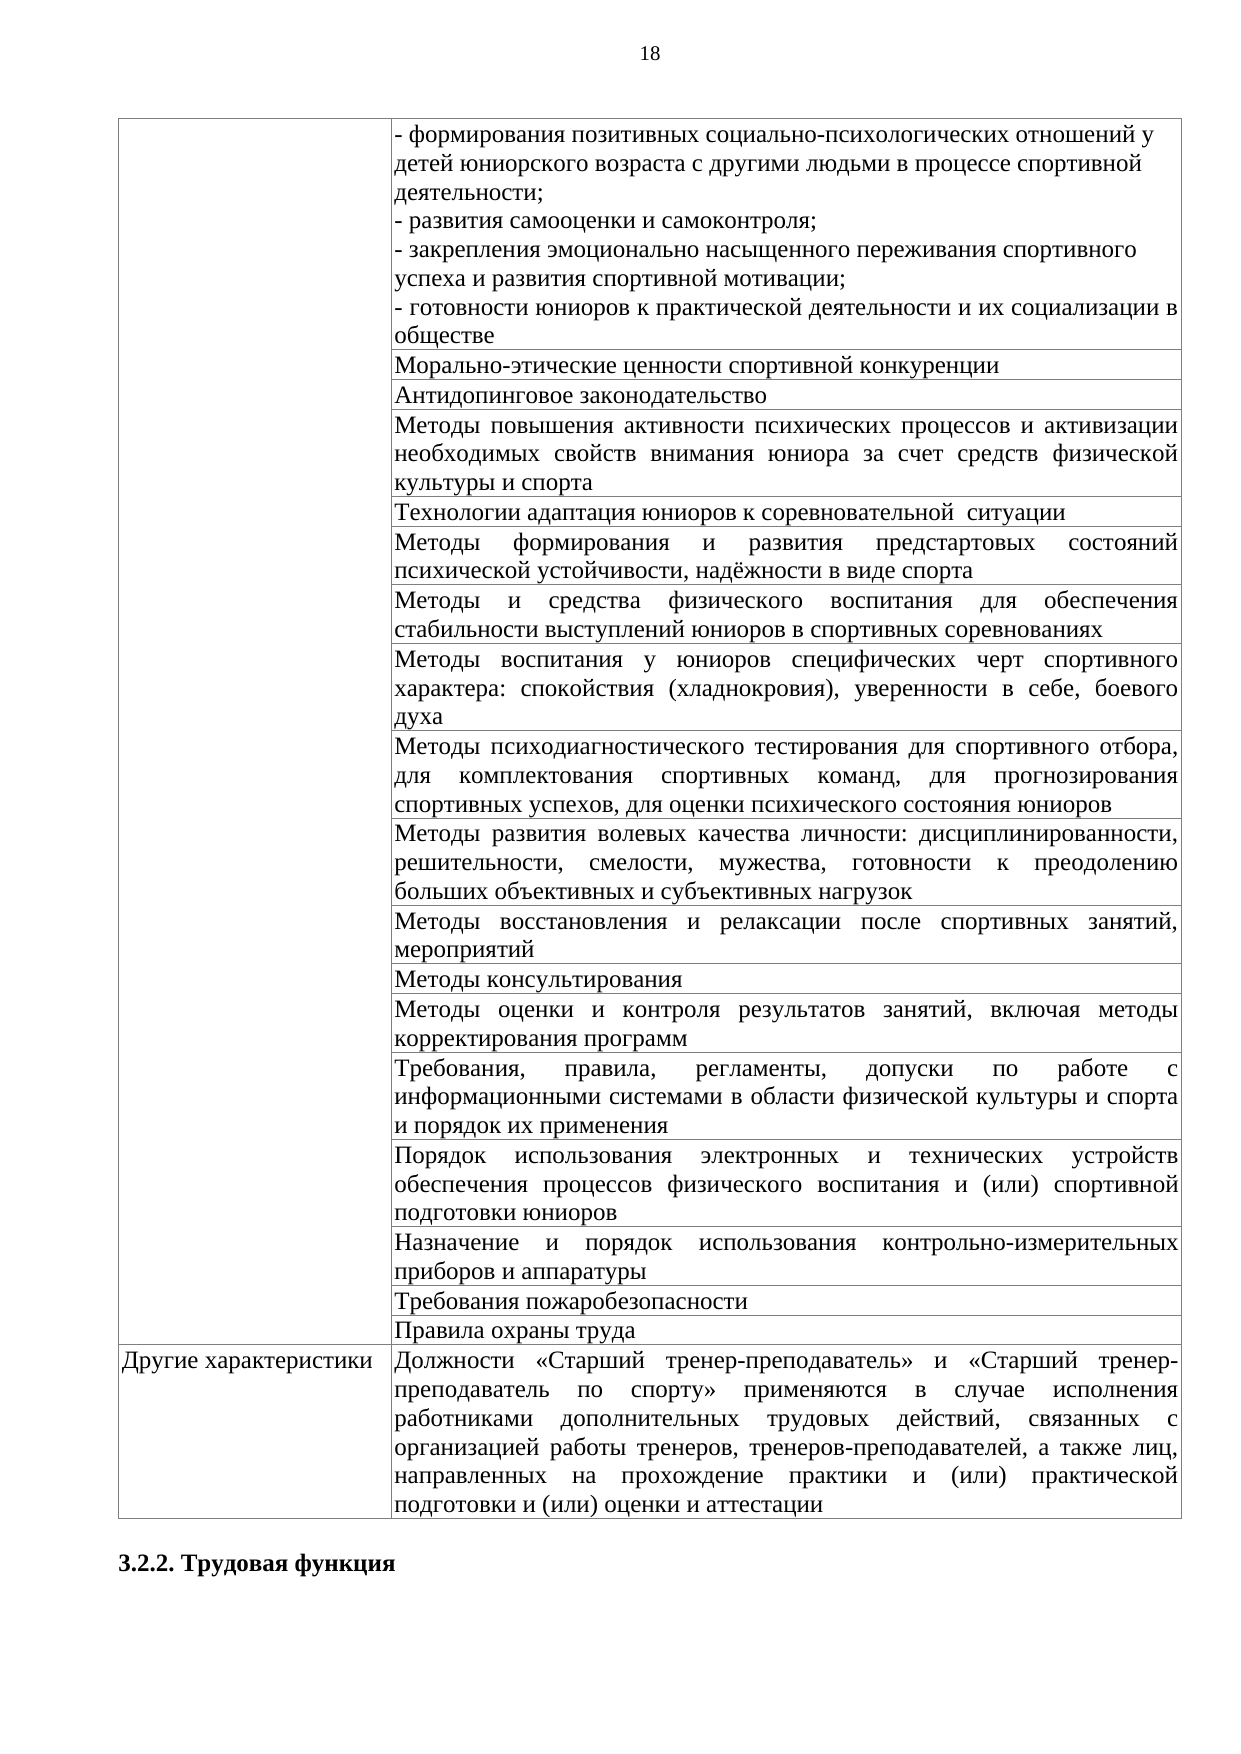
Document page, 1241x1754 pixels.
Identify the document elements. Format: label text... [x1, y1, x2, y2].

table_cell Требования, правила, регламенты, допуски по работе с информационными системами в области физической культуры и спорта и порядок их применения [392, 1053, 1181, 1139]
text 3.2.2. Трудовая функция [118, 1548, 1181, 1576]
table_cell Антидопинговое законодательство [392, 380, 1181, 409]
table_cell Методы повышения активности психических процессов и активизации необходимых свойств внимания юниора за счет средств физической культуры и спорта [392, 410, 1181, 496]
table_cell Методы развития волевых качества личности: дисциплинированности, решительности, смелости, мужества, готовности к преодолению больших объективных и субъективных нагрузок [392, 819, 1181, 905]
table_cell Методы и средства физического воспитания для обеспечения стабильности выступлений юниоров в спортивных соревнованиях [392, 585, 1181, 643]
table_cell Назначение и порядок использования контрольно-измерительных приборов и аппаратуры [392, 1227, 1181, 1285]
table_cell Морально-этические ценности спортивной конкуренции [392, 350, 1181, 379]
table_cell Требования пожаробезопасности [392, 1286, 1181, 1314]
table_cell Методы оценки и контроля результатов занятий, включая методы корректирования программ [392, 994, 1181, 1052]
table_cell Методы формирования и развития предстартовых состояний психической устойчивости, надёжности в виде спорта [392, 527, 1181, 584]
table_cell Правила охраны труда [392, 1316, 1181, 1344]
table_cell Другие характеристики [119, 1345, 391, 1518]
table_cell Методы восстановления и релаксации после спортивных занятий, мероприятий [392, 906, 1181, 963]
table_cell Методы воспитания у юниоров специфических черт спортивного характера: спокойствия (хладнокровия), уверенности в себе, боевого духа [392, 644, 1181, 730]
table_cell Порядок использования электронных и технических устройств обеспечения процессов физического воспитания и (или) спортивной подготовки юниоров [392, 1140, 1181, 1226]
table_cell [392, 119, 1181, 349]
table_cell Должности «Старший тренер-преподаватель» и «Старший тренер-преподаватель по спорту» применяются в случае исполнения работниками дополнительных трудовых действий, связанных с организацией работы тренеров, тренеров-преподавателей, а также лиц, направленных на прохождение практики и (или) практической подготовки и (или) оценки и аттестации [392, 1345, 1181, 1518]
table_cell Методы психодиагностического тестирования для спортивного отбора, для комплектования спортивных команд, для прогнозирования спортивных успехов, для оценки психического состояния юниоров [392, 731, 1181, 817]
table_cell Методы консультирования [392, 964, 1181, 993]
table_cell Технологии адаптация юниоров к соревновательной ситуации [392, 497, 1181, 526]
